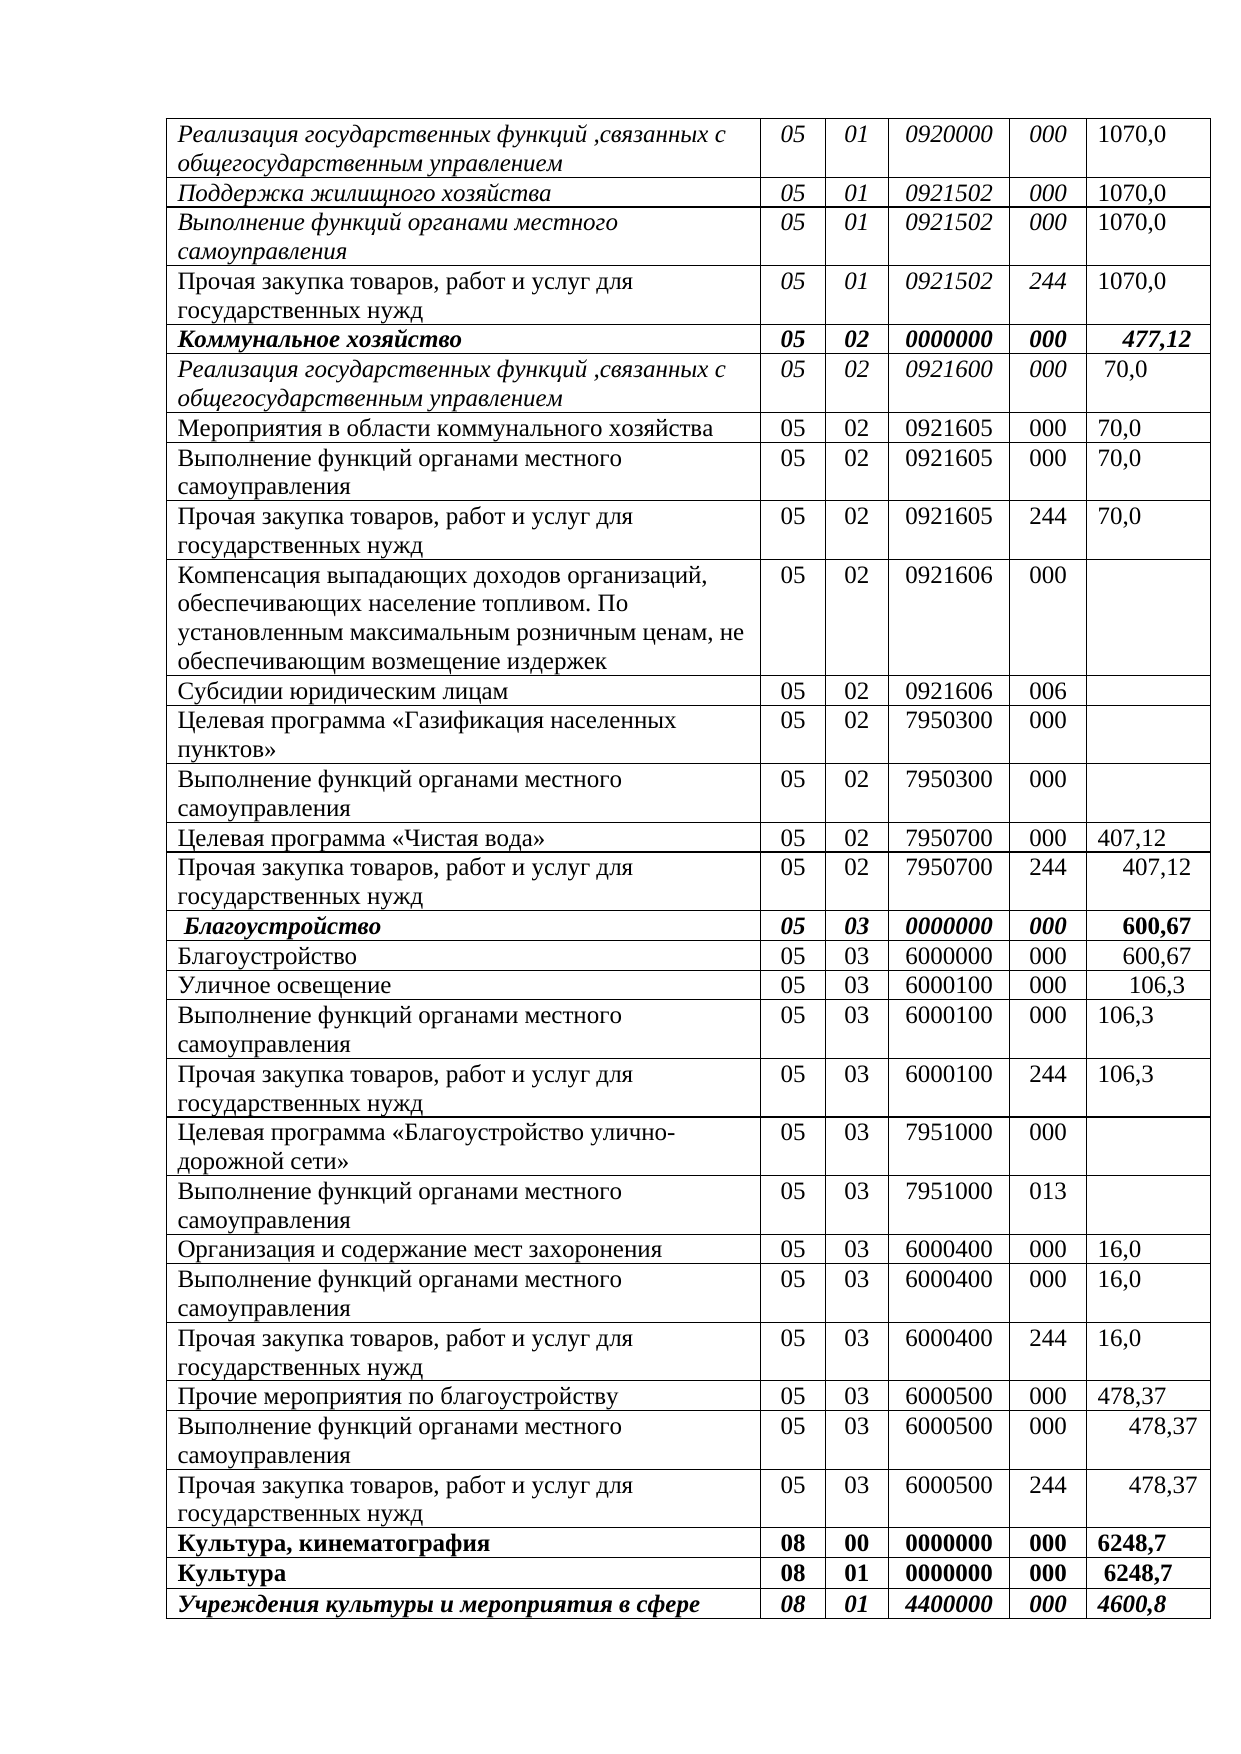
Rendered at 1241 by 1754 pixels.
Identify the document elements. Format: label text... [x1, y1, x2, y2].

table_cell 03 [826, 1235, 888, 1263]
table_cell Поддержка жилищного хозяйства [167, 178, 760, 206]
table_cell 600,67 [1087, 911, 1210, 940]
table_cell Целевая программа «Газификация населенных пунктов» [167, 706, 760, 763]
table_cell 05 [761, 1176, 825, 1233]
table_cell 000 [1010, 1589, 1086, 1618]
table_cell 05 [761, 1118, 825, 1175]
table_cell 7950700 [889, 853, 1009, 910]
table_cell Прочие мероприятия по благоустройству [167, 1381, 760, 1410]
table_cell 02 [826, 853, 888, 910]
table_cell Уличное освещение [167, 971, 760, 999]
table_cell 000 [1010, 1411, 1086, 1469]
table_cell 03 [826, 941, 888, 969]
table_cell 70,0 [1087, 354, 1210, 412]
table_cell 6000400 [889, 1323, 1009, 1380]
table_cell 05 [761, 971, 825, 999]
table_cell 05 [761, 119, 825, 177]
table_cell 05 [761, 178, 825, 206]
table_cell 05 [761, 1470, 825, 1527]
table_cell 01 [826, 1589, 888, 1618]
table_cell 000 [1010, 941, 1086, 969]
table_cell 05 [761, 1264, 825, 1322]
table_cell 03 [826, 1323, 888, 1380]
table_cell 407,12 [1087, 853, 1210, 910]
table_cell 03 [826, 911, 888, 940]
table_cell Прочая закупка товаров, работ и услуг для государственных нужд [167, 853, 760, 910]
table_cell 000 [1010, 1381, 1086, 1410]
table_cell 03 [826, 1000, 888, 1058]
table_cell 00 [826, 1528, 888, 1557]
table_cell 02 [826, 560, 888, 675]
table_cell [1087, 676, 1210, 704]
table_cell 000 [1010, 560, 1086, 675]
table_cell Компенсация выпадающих доходов организаций, обеспечивающих население топливом. По установленным максимальным розничным ценам, не обеспечивающим возмещение издержек [167, 560, 760, 675]
table_cell 05 [761, 1059, 825, 1116]
table_cell Прочая закупка товаров, работ и услуг для государственных нужд [167, 1470, 760, 1527]
table_cell 05 [761, 941, 825, 969]
table_cell 03 [826, 971, 888, 999]
table_cell 01 [826, 119, 888, 177]
table_cell 4600,8 [1087, 1589, 1210, 1618]
table_cell 16,0 [1087, 1264, 1210, 1322]
table_cell 7951000 [889, 1118, 1009, 1175]
table_cell Благоустройство [167, 941, 760, 969]
table_cell Прочая закупка товаров, работ и услуг для государственных нужд [167, 266, 760, 323]
table_cell 70,0 [1087, 443, 1210, 500]
table_cell 03 [826, 1470, 888, 1527]
table_cell 000 [1010, 764, 1086, 822]
table_cell 6248,7 [1087, 1558, 1210, 1588]
table_cell Прочая закупка товаров, работ и услуг для государственных нужд [167, 1323, 760, 1380]
table_cell 000 [1010, 119, 1086, 177]
table_cell 6000500 [889, 1411, 1009, 1469]
table_cell Реализация государственных функций ,связанных с общегосударственным управлением [167, 119, 760, 177]
table_cell 006 [1010, 676, 1086, 704]
table_cell 05 [761, 706, 825, 763]
table_cell 000 [1010, 208, 1086, 265]
table_cell 000 [1010, 1000, 1086, 1058]
table_cell 000 [1010, 1264, 1086, 1322]
table_cell 0921502 [889, 178, 1009, 206]
table_cell 05 [761, 325, 825, 353]
table_cell 08 [761, 1558, 825, 1588]
table_cell Выполнение функций органами местного самоуправления [167, 1411, 760, 1469]
table_cell 244 [1010, 1059, 1086, 1116]
table_cell 7951000 [889, 1176, 1009, 1233]
table_cell 000 [1010, 1558, 1086, 1588]
table_cell 05 [761, 266, 825, 323]
table_cell 05 [761, 354, 825, 412]
table_cell 244 [1010, 1323, 1086, 1380]
table_cell 7950300 [889, 764, 1009, 822]
table_cell 02 [826, 501, 888, 559]
table_cell 03 [826, 1381, 888, 1410]
table_cell 1070,0 [1087, 266, 1210, 323]
table_cell 0921605 [889, 443, 1009, 500]
table_cell 70,0 [1087, 413, 1210, 442]
table_cell 000 [1010, 443, 1086, 500]
table_cell 02 [826, 823, 888, 851]
table_cell 03 [826, 1118, 888, 1175]
table_cell 0920000 [889, 119, 1009, 177]
table_cell Выполнение функций органами местного самоуправления [167, 208, 760, 265]
table_cell 000 [1010, 1528, 1086, 1557]
table_cell 05 [761, 208, 825, 265]
table_cell Выполнение функций органами местного самоуправления [167, 443, 760, 500]
table_cell Организация и содержание мест захоронения [167, 1235, 760, 1263]
table_cell 7950300 [889, 706, 1009, 763]
table_cell 000 [1010, 911, 1086, 940]
table_cell 05 [761, 1235, 825, 1263]
table_cell 000 [1010, 413, 1086, 442]
table_cell 02 [826, 706, 888, 763]
table_cell 0921605 [889, 501, 1009, 559]
table_cell 05 [761, 443, 825, 500]
table_cell 244 [1010, 1470, 1086, 1527]
table_cell Прочая закупка товаров, работ и услуг для государственных нужд [167, 1059, 760, 1116]
table_cell 02 [826, 413, 888, 442]
table_cell 1070,0 [1087, 178, 1210, 206]
table_cell 244 [1010, 266, 1086, 323]
table_cell 106,3 [1087, 971, 1210, 999]
table_cell 02 [826, 325, 888, 353]
table_cell 05 [761, 823, 825, 851]
table_cell 05 [761, 1000, 825, 1058]
table_cell 02 [826, 354, 888, 412]
table_cell 05 [761, 413, 825, 442]
table_cell 1070,0 [1087, 119, 1210, 177]
table_cell 05 [761, 560, 825, 675]
table_cell Мероприятия в области коммунального хозяйства [167, 413, 760, 442]
table_cell Культура [167, 1558, 760, 1588]
table_cell 08 [761, 1589, 825, 1618]
table_cell [1087, 1176, 1210, 1233]
table_cell 0000000 [889, 911, 1009, 940]
table_cell 02 [826, 443, 888, 500]
table_cell 0921606 [889, 676, 1009, 704]
table_cell 4400000 [889, 1589, 1009, 1618]
table_cell 478,37 [1087, 1381, 1210, 1410]
table_cell 244 [1010, 501, 1086, 559]
table_cell [1087, 560, 1210, 675]
table_cell 1070,0 [1087, 208, 1210, 265]
table_cell 6000100 [889, 1000, 1009, 1058]
table_cell 6000400 [889, 1235, 1009, 1263]
table_cell 03 [826, 1059, 888, 1116]
table_cell 0000000 [889, 1528, 1009, 1557]
table_cell 600,67 [1087, 941, 1210, 969]
table_cell 106,3 [1087, 1059, 1210, 1116]
table_cell Реализация государственных функций ,связанных с общегосударственным управлением [167, 354, 760, 412]
table_cell 0921502 [889, 266, 1009, 323]
table_cell 7950700 [889, 823, 1009, 851]
table_cell Выполнение функций органами местного самоуправления [167, 764, 760, 822]
table_cell 03 [826, 1411, 888, 1469]
table_cell [1087, 1118, 1210, 1175]
table_cell 477,12 [1087, 325, 1210, 353]
table_cell 05 [761, 911, 825, 940]
table_cell 16,0 [1087, 1235, 1210, 1263]
table_cell 05 [761, 853, 825, 910]
table_cell 000 [1010, 325, 1086, 353]
table_cell 05 [761, 764, 825, 822]
table_cell 05 [761, 1381, 825, 1410]
table_cell 02 [826, 676, 888, 704]
table_cell [1087, 706, 1210, 763]
table_cell 0921606 [889, 560, 1009, 675]
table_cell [167, 1589, 760, 1618]
table_cell 01 [826, 208, 888, 265]
table_cell Выполнение функций органами местного самоуправления [167, 1176, 760, 1233]
table_cell [1087, 764, 1210, 822]
table_cell 01 [826, 1558, 888, 1588]
table_cell 478,37 [1087, 1411, 1210, 1469]
table_cell 6000400 [889, 1264, 1009, 1322]
table_cell 6000000 [889, 941, 1009, 969]
table_cell Культура, кинематография [167, 1528, 760, 1557]
table_cell [1211, 705, 1240, 763]
table_cell 03 [826, 1176, 888, 1233]
table_cell 000 [1010, 1118, 1086, 1175]
table_cell 000 [1010, 706, 1086, 763]
table_cell 05 [761, 1323, 825, 1380]
table_cell 05 [761, 501, 825, 559]
table_cell 244 [1010, 853, 1086, 910]
table_cell 000 [1010, 971, 1086, 999]
table_cell 106,3 [1087, 1000, 1210, 1058]
table_cell Благоустройство [167, 911, 760, 940]
table_cell Целевая программа «Благоустройство улично-дорожной сети» [167, 1118, 760, 1175]
table_cell 0000000 [889, 325, 1009, 353]
table_cell Целевая программа «Чистая вода» [167, 823, 760, 851]
table_cell 478,37 [1087, 1470, 1210, 1527]
table_cell 70,0 [1087, 501, 1210, 559]
table_cell Коммунальное хозяйство [167, 325, 760, 353]
table_cell 6000500 [889, 1470, 1009, 1527]
table_cell 6000100 [889, 971, 1009, 999]
table_cell 03 [826, 1264, 888, 1322]
table_cell 000 [1010, 178, 1086, 206]
table_cell 0921502 [889, 208, 1009, 265]
table_cell 02 [826, 764, 888, 822]
table_cell 01 [826, 266, 888, 323]
table_cell Прочая закупка товаров, работ и услуг для государственных нужд [167, 501, 760, 559]
table_cell 013 [1010, 1176, 1086, 1233]
table_cell 05 [761, 1411, 825, 1469]
table_cell 000 [1010, 823, 1086, 851]
table_cell 0921600 [889, 354, 1009, 412]
table_cell 000 [1010, 1235, 1086, 1263]
table_cell 05 [761, 676, 825, 704]
table_cell 6000500 [889, 1381, 1009, 1410]
table_cell Выполнение функций органами местного самоуправления [167, 1264, 760, 1322]
table_cell 6000100 [889, 1059, 1009, 1116]
table_cell 16,0 [1087, 1323, 1210, 1380]
table_cell Выполнение функций органами местного самоуправления [167, 1000, 760, 1058]
table_cell 407,12 [1087, 823, 1210, 851]
table_cell 01 [826, 178, 888, 206]
table_cell 0921605 [889, 413, 1009, 442]
table_cell 08 [761, 1528, 825, 1557]
table_cell 0000000 [889, 1558, 1009, 1588]
table_cell 000 [1010, 354, 1086, 412]
table_cell Субсидии юридическим лицам [167, 676, 760, 704]
table_cell 6248,7 [1087, 1528, 1210, 1557]
